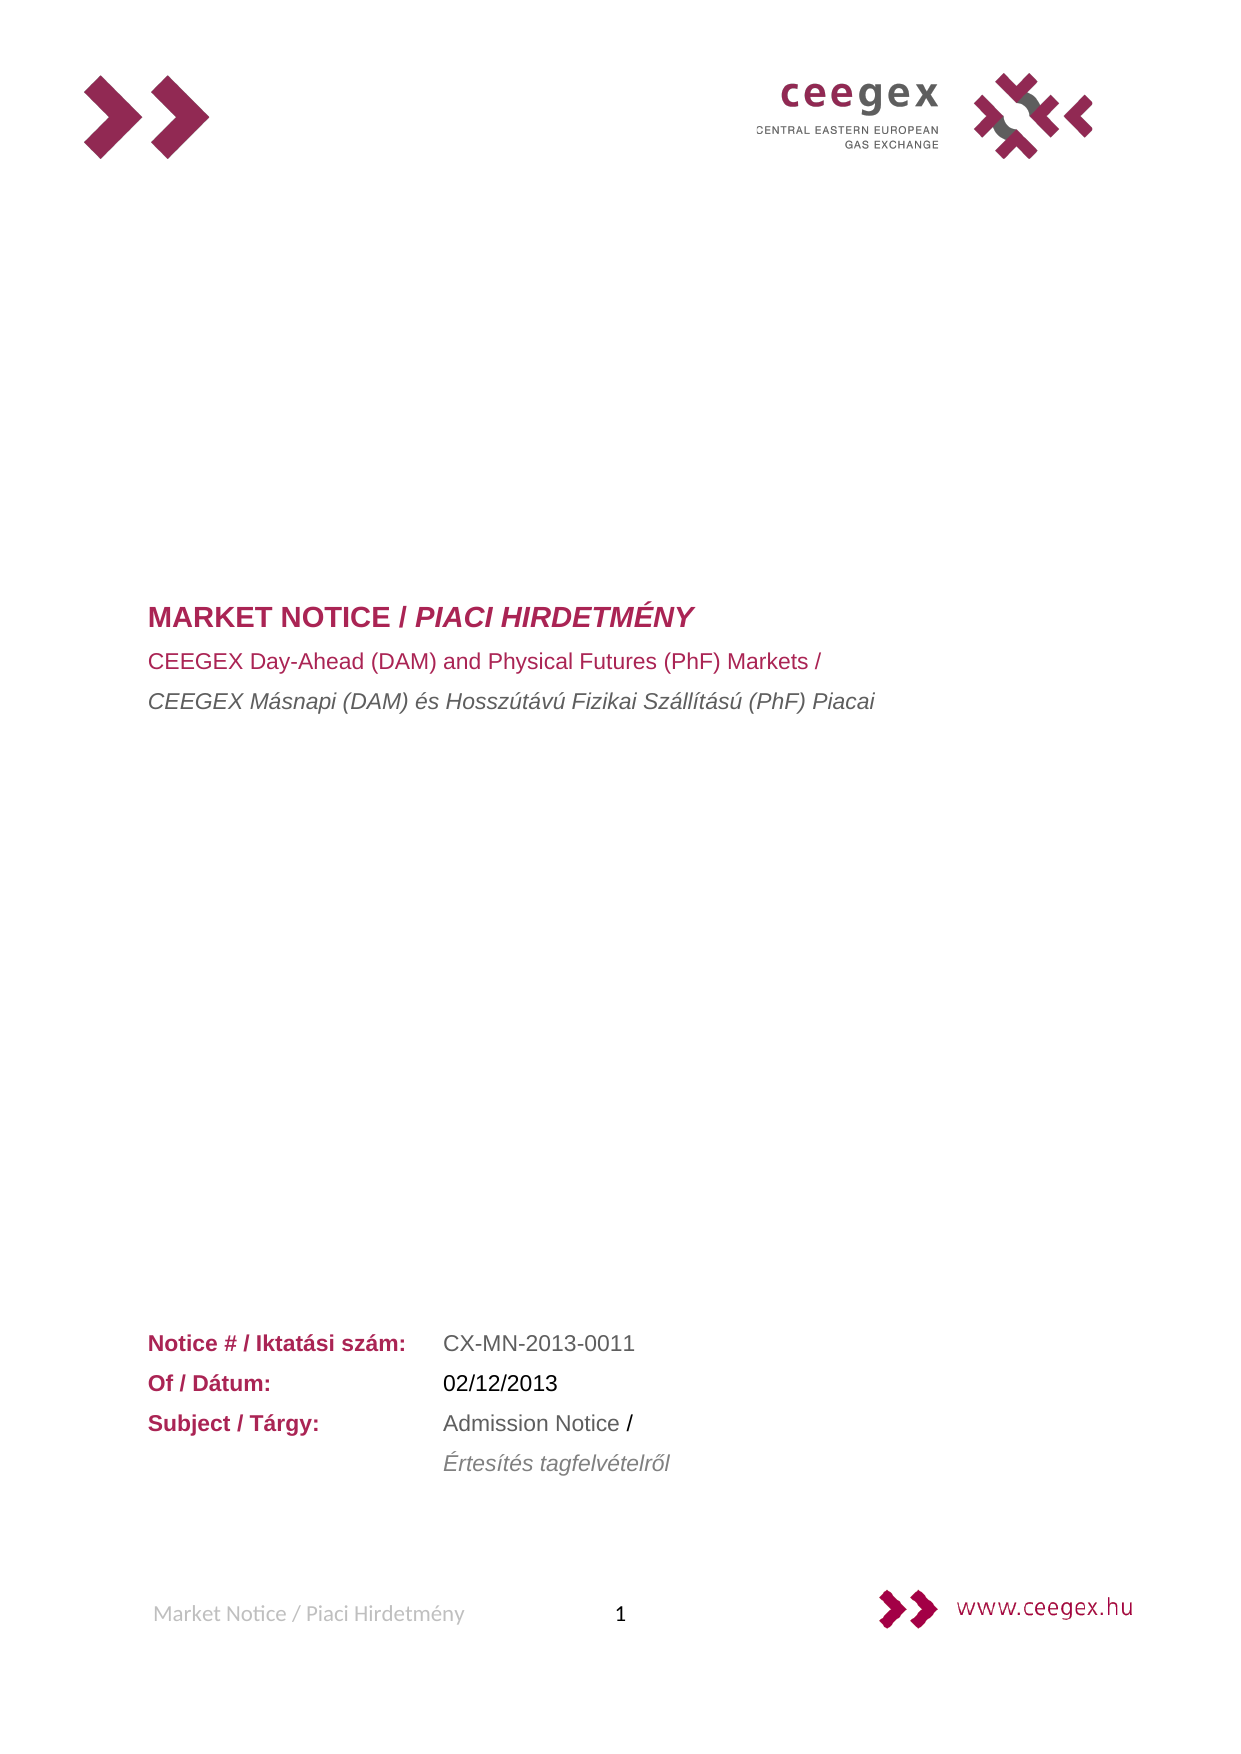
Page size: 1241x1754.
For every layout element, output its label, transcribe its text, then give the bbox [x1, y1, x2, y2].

picture [756, 73, 1093, 159]
text Notice # / Iktatási szám: CX-MN-2013-0011 [148, 1329, 1093, 1356]
text Subject / Tárgy: Admission Notice / [148, 1410, 1093, 1436]
text CEEGEX Day-Ahead (DAM) and Physical Futures (PhF) Markets / [148, 648, 1093, 674]
text MARKET NOTICE / PIACI HIRDETMÉNY [148, 600, 1093, 634]
text Értesítés tagfelvételről [148, 1450, 1093, 1476]
picture [82, 75, 211, 160]
text CEEGEX Másnapi (DAM) és Hosszútávú Fizikai Szállítású (PhF) Piacai [148, 688, 1093, 714]
text Of / Dátum: 02/12/2013 [148, 1370, 1093, 1396]
